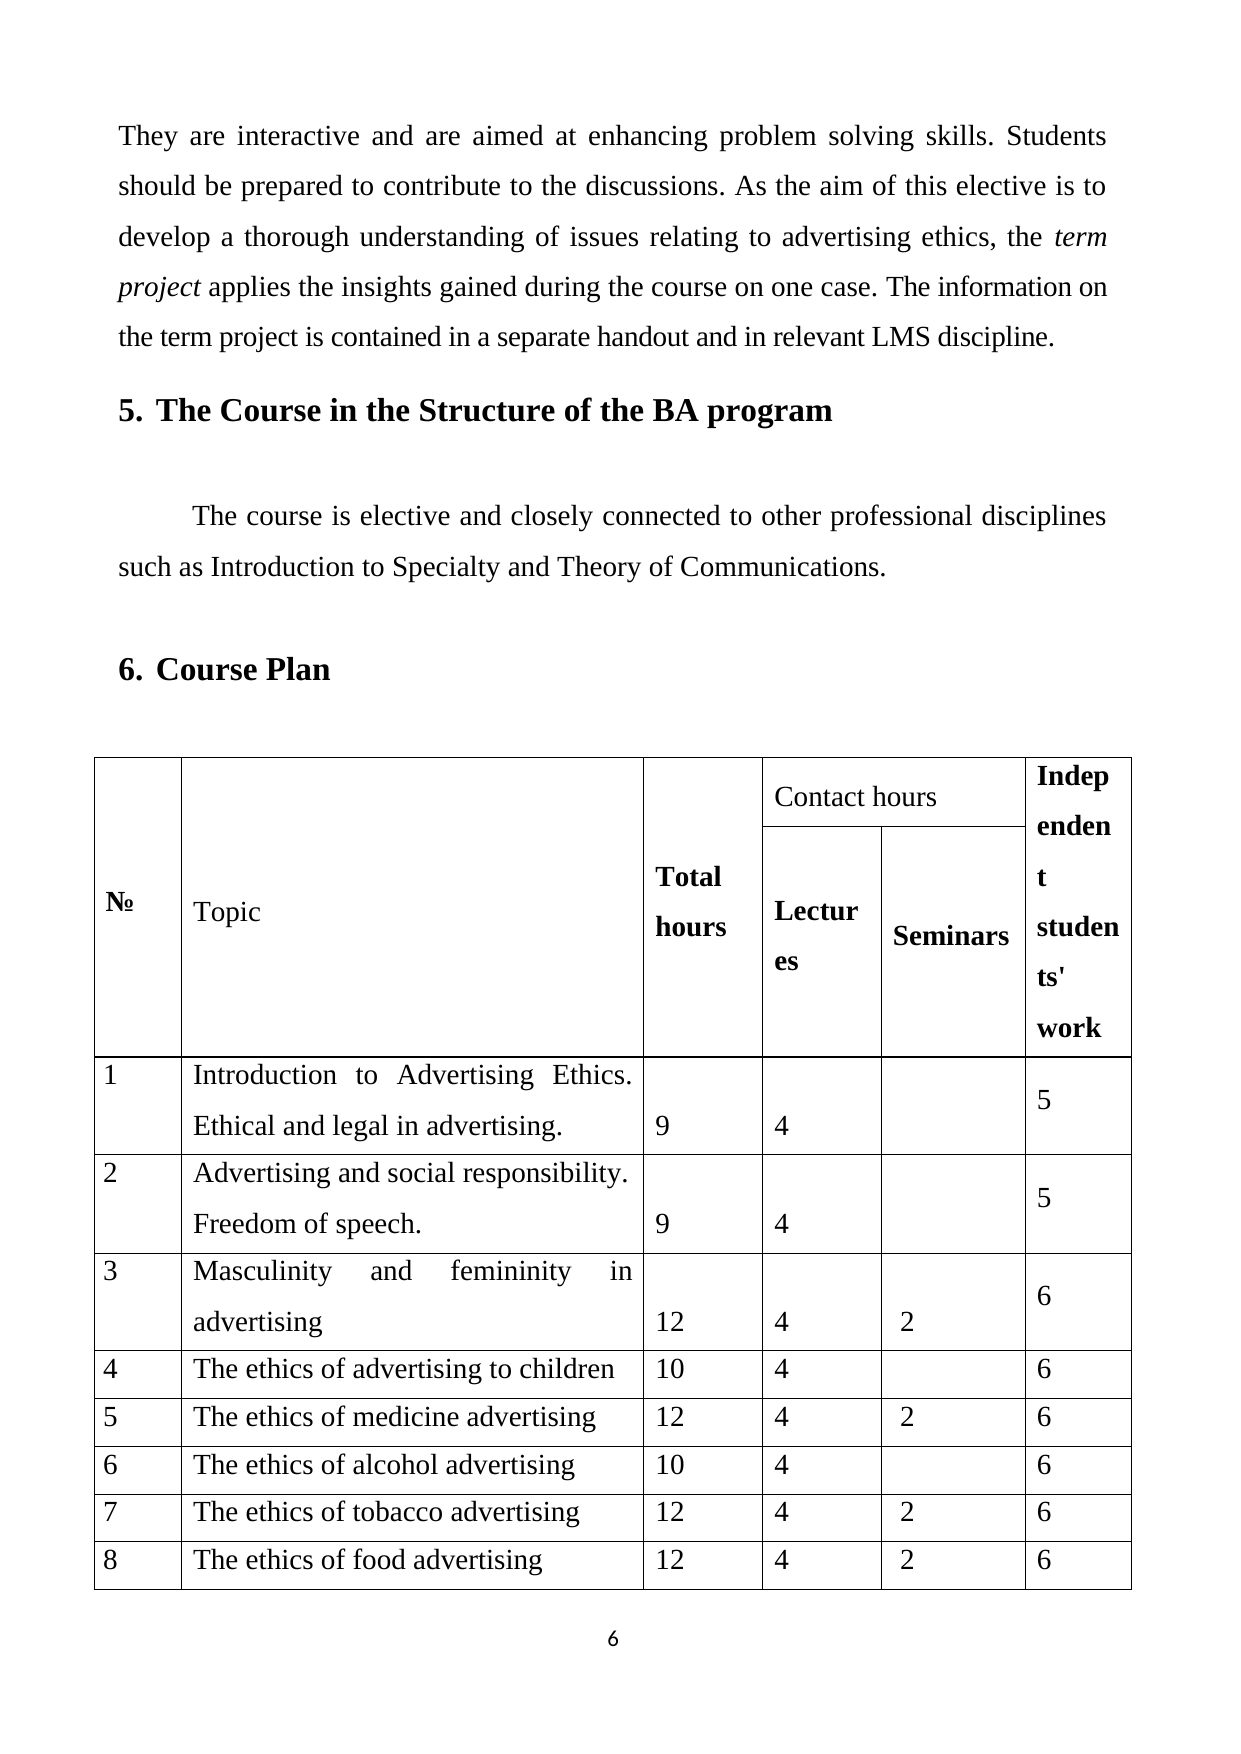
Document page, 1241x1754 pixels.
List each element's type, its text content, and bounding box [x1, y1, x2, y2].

table_cell 4 [763, 1542, 881, 1589]
table_cell 5 [95, 1399, 181, 1446]
table_cell 4 [95, 1351, 181, 1398]
table_cell The ethics of alcohol advertising [182, 1447, 643, 1493]
table_header Independent students' work [1026, 758, 1131, 1056]
table_cell Advertising and social responsibility. Freedom of speech. [182, 1155, 643, 1252]
table_cell 2 [882, 1542, 1025, 1589]
table_header № [95, 758, 181, 1056]
table_cell 9 [644, 1155, 762, 1252]
table_cell 2 [95, 1155, 181, 1252]
table_cell 4 [763, 1351, 881, 1398]
table_cell 4 [763, 1155, 881, 1252]
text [118, 118, 1107, 353]
table_cell 6 [1026, 1495, 1131, 1541]
table_cell 6 [1026, 1399, 1131, 1446]
table_cell [882, 1058, 1025, 1154]
table_cell Seminars [882, 827, 1025, 1056]
table_cell 6 [1026, 1351, 1131, 1398]
table_cell 10 [644, 1351, 762, 1398]
table_cell [882, 1351, 1025, 1398]
table_cell [882, 1155, 1025, 1252]
table_cell 6 [95, 1447, 181, 1493]
table_cell The ethics of advertising to children [182, 1351, 643, 1398]
table_cell 12 [644, 1399, 762, 1446]
table_cell 3 [95, 1254, 181, 1350]
table_cell 10 [644, 1447, 762, 1493]
table_cell 12 [644, 1254, 762, 1350]
table_cell Masculinity and femininity in advertising [182, 1254, 643, 1350]
table_cell The ethics of medicine advertising [182, 1399, 643, 1446]
table_header Total hours [644, 758, 762, 1056]
table_cell 4 [763, 1495, 881, 1541]
table_cell 4 [763, 1399, 881, 1446]
table_cell 4 [763, 1447, 881, 1493]
table_cell The ethics of tobacco advertising [182, 1495, 643, 1541]
table_cell 6 [1026, 1447, 1131, 1493]
table_cell 7 [95, 1495, 181, 1541]
table_header Contact hours [763, 758, 1025, 826]
table_cell 2 [882, 1254, 1025, 1350]
table_cell 12 [644, 1495, 762, 1541]
list The Course in the Structure of the BA program [118, 391, 1107, 429]
table_cell The ethics of food advertising [182, 1542, 643, 1589]
table_cell 6 [1026, 1254, 1131, 1350]
list Course Plan [118, 649, 1107, 688]
table_cell [882, 1447, 1025, 1493]
table_cell 12 [644, 1542, 762, 1589]
table_cell 9 [644, 1058, 762, 1154]
table_cell 4 [763, 1254, 881, 1350]
text The course is elective and closely connected to other professional disciplines such as Introduction to Specialty and Theory of Communications. [118, 498, 1107, 582]
table_cell 6 [1026, 1542, 1131, 1589]
table_cell 5 [1026, 1155, 1131, 1252]
table_cell Introduction to Advertising Ethics. Ethical and legal in advertising. [182, 1058, 643, 1154]
table_cell 2 [882, 1399, 1025, 1446]
table_header Topic [182, 758, 643, 1056]
table_cell 8 [95, 1542, 181, 1589]
table_cell 1 [95, 1058, 181, 1154]
table_cell Lectures [763, 827, 881, 1056]
table_cell 4 [763, 1058, 881, 1154]
table_cell 5 [1026, 1058, 1131, 1154]
table_cell 2 [882, 1495, 1025, 1541]
